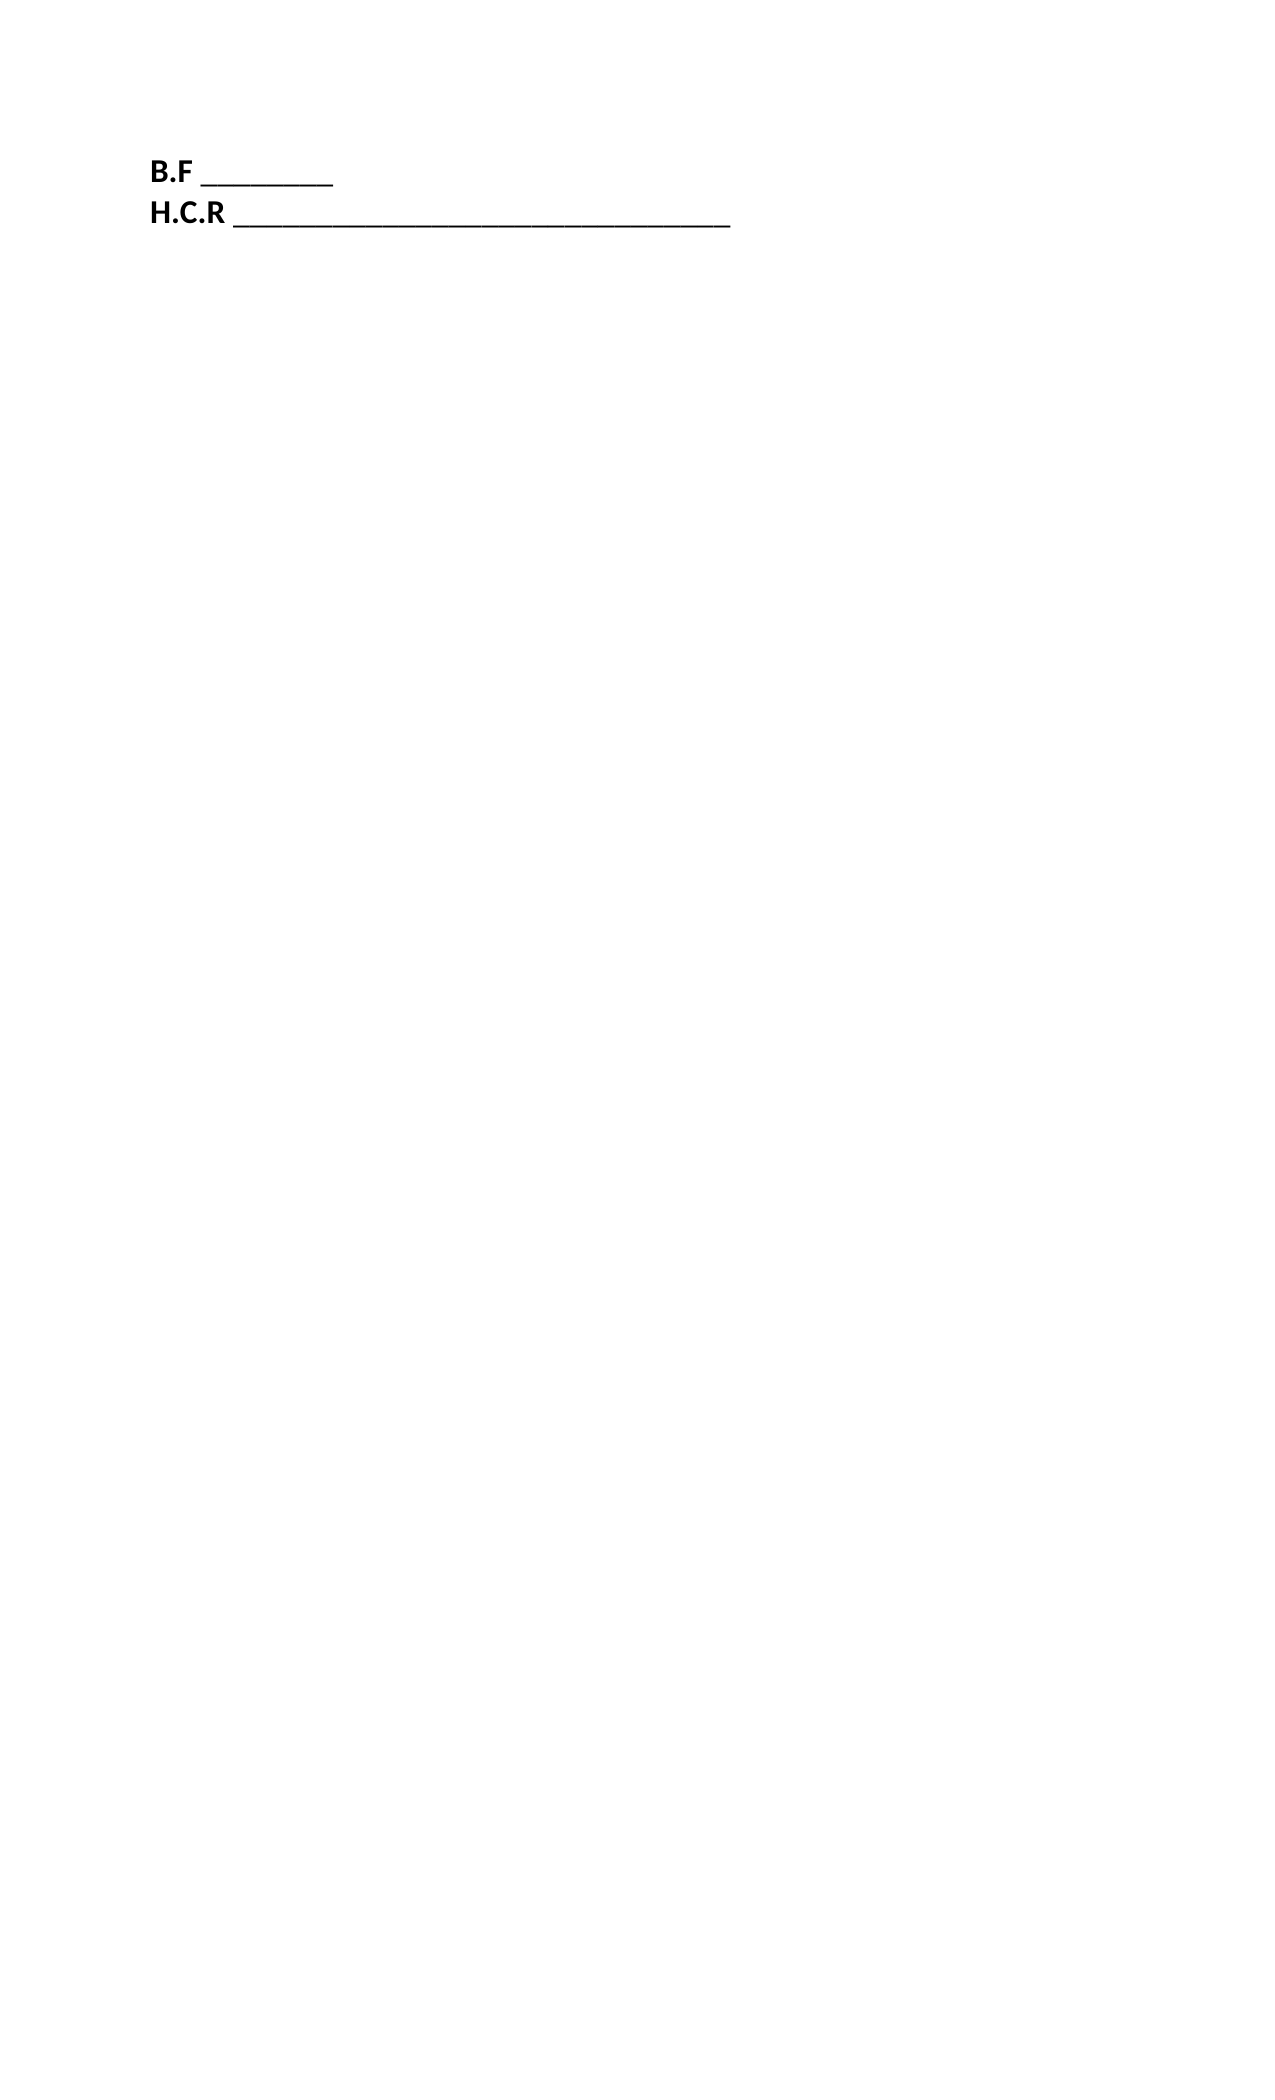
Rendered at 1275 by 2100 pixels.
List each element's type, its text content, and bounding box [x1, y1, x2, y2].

text H.C.R ______________________________ [150, 191, 1125, 231]
text B.F ________ [150, 150, 1125, 191]
